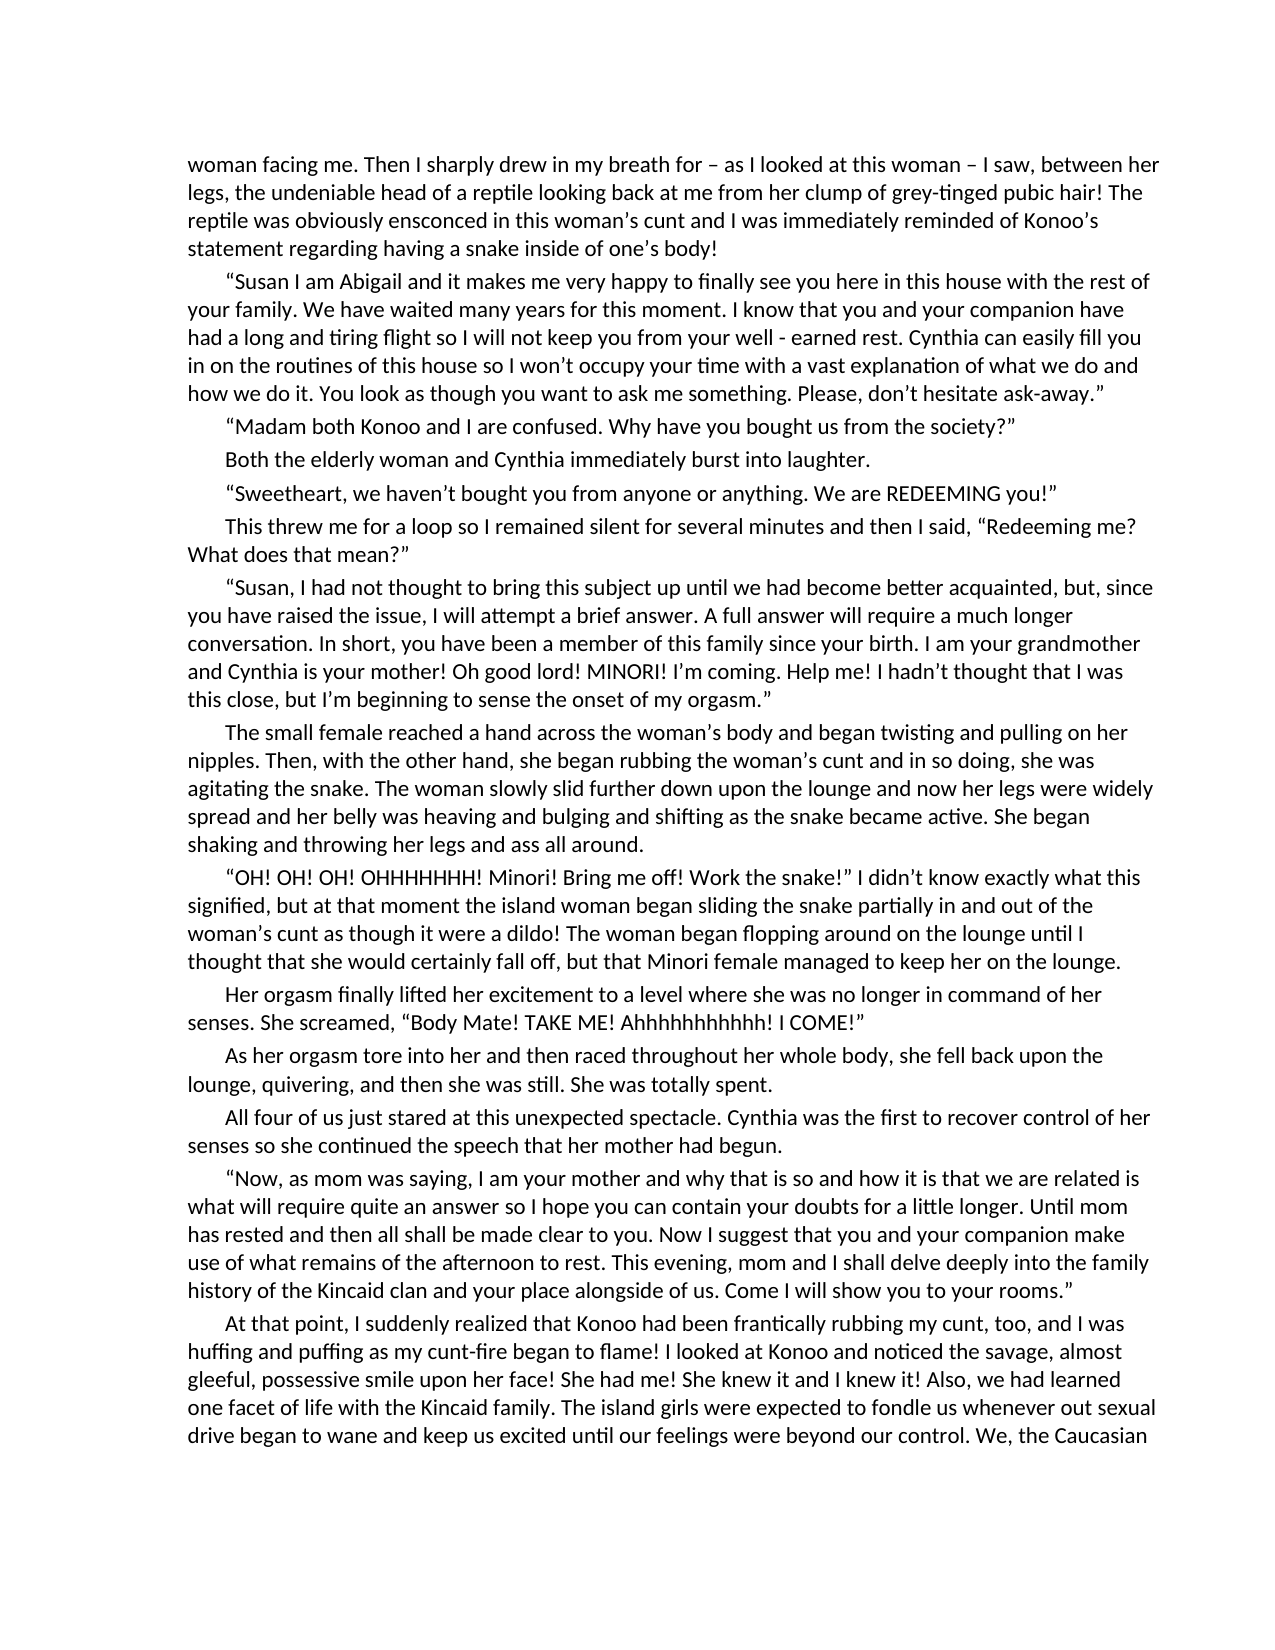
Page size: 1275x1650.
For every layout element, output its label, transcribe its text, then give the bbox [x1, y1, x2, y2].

text Her orgasm finally lifted her excitement to a level where she was no longer in command of her senses. She screamed, “Body Mate! TAKE ME! Ahhhhhhhhhhh! I COME!” [187, 981, 1162, 1037]
text “OH! OH! OH! OHHHHHHH! Minori! Bring me off! Work the snake!” I didn’t know exactly what this signified, but at that moment the island woman began sliding the snake partially in and out of the woman’s cunt as though it were a dildo! The woman began flopping around on the lounge until I thought that she would certainly fall off, but that Minori female managed to keep her on the lounge. [187, 863, 1162, 975]
text The small female reached a hand across the woman’s body and began twisting and pulling on her nipples. Then, with the other hand, she began rubbing the woman’s cunt and in so doing, she was agitating the snake. The woman slowly slid further down upon the lounge and now her legs were widely spread and her belly was heaving and bulging and shifting as the snake became active. She began shaking and throwing her legs and ass all around. [187, 718, 1162, 858]
text As her orgasm tore into her and then raced throughout her whole body, she fell back upon the lounge, quivering, and then she was still. She was totally spent. [187, 1042, 1162, 1098]
text Both the elderly woman and Cynthia immediately burst into laughter. [187, 446, 1162, 473]
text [187, 1309, 1162, 1449]
text “Madam both Konoo and I are confused. Why have you bought us from the society?” [187, 412, 1162, 440]
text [187, 150, 1162, 262]
text All four of us just stared at this unexpected spectacle. Cynthia was the first to recover control of her senses so she continued the speech that her mother had begun. [187, 1103, 1162, 1159]
text “Sweetheart, we haven’t bought you from anyone or anything. We are REDEEMING you!” [187, 479, 1162, 507]
text This threw me for a loop so I remained silent for several minutes and then I said, “Redeeming me? What does that mean?” [187, 512, 1162, 568]
text “Now, as mom was saying, I am your mother and why that is so and how it is that we are related is what will require quite an answer so I hope you can contain your doubts for a little longer. Until mom has rested and then all shall be made clear to you. Now I suggest that you and your companion make use of what remains of the afternoon to rest. This evening, mom and I shall delve deeply into the family history of the Kincaid clan and your place alongside of us. Come I will show you to your rooms.” [187, 1164, 1162, 1304]
text “Susan I am Abigail and it makes me very happy to finally see you here in this house with the rest of your family. We have waited many years for this moment. I know that you and your companion have had a long and tiring flight so I will not keep you from your well - earned rest. Cynthia can easily fill you in on the routines of this house so I won’t occupy your time with a vast explanation of what we do and how we do it. You look as though you want to ask me something. Please, don’t hesitate ask-away.” [187, 267, 1162, 407]
text “Susan, I had not thought to bring this subject up until we had become better acquainted, but, since you have raised the issue, I will attempt a brief answer. A full answer will require a much longer conversation. In short, you have been a member of this family since your birth. I am your grandmother and Cynthia is your mother! Oh good lord! MINORI! I’m coming. Help me! I hadn’t thought that I was this close, but I’m beginning to sense the onset of my orgasm.” [187, 573, 1162, 713]
